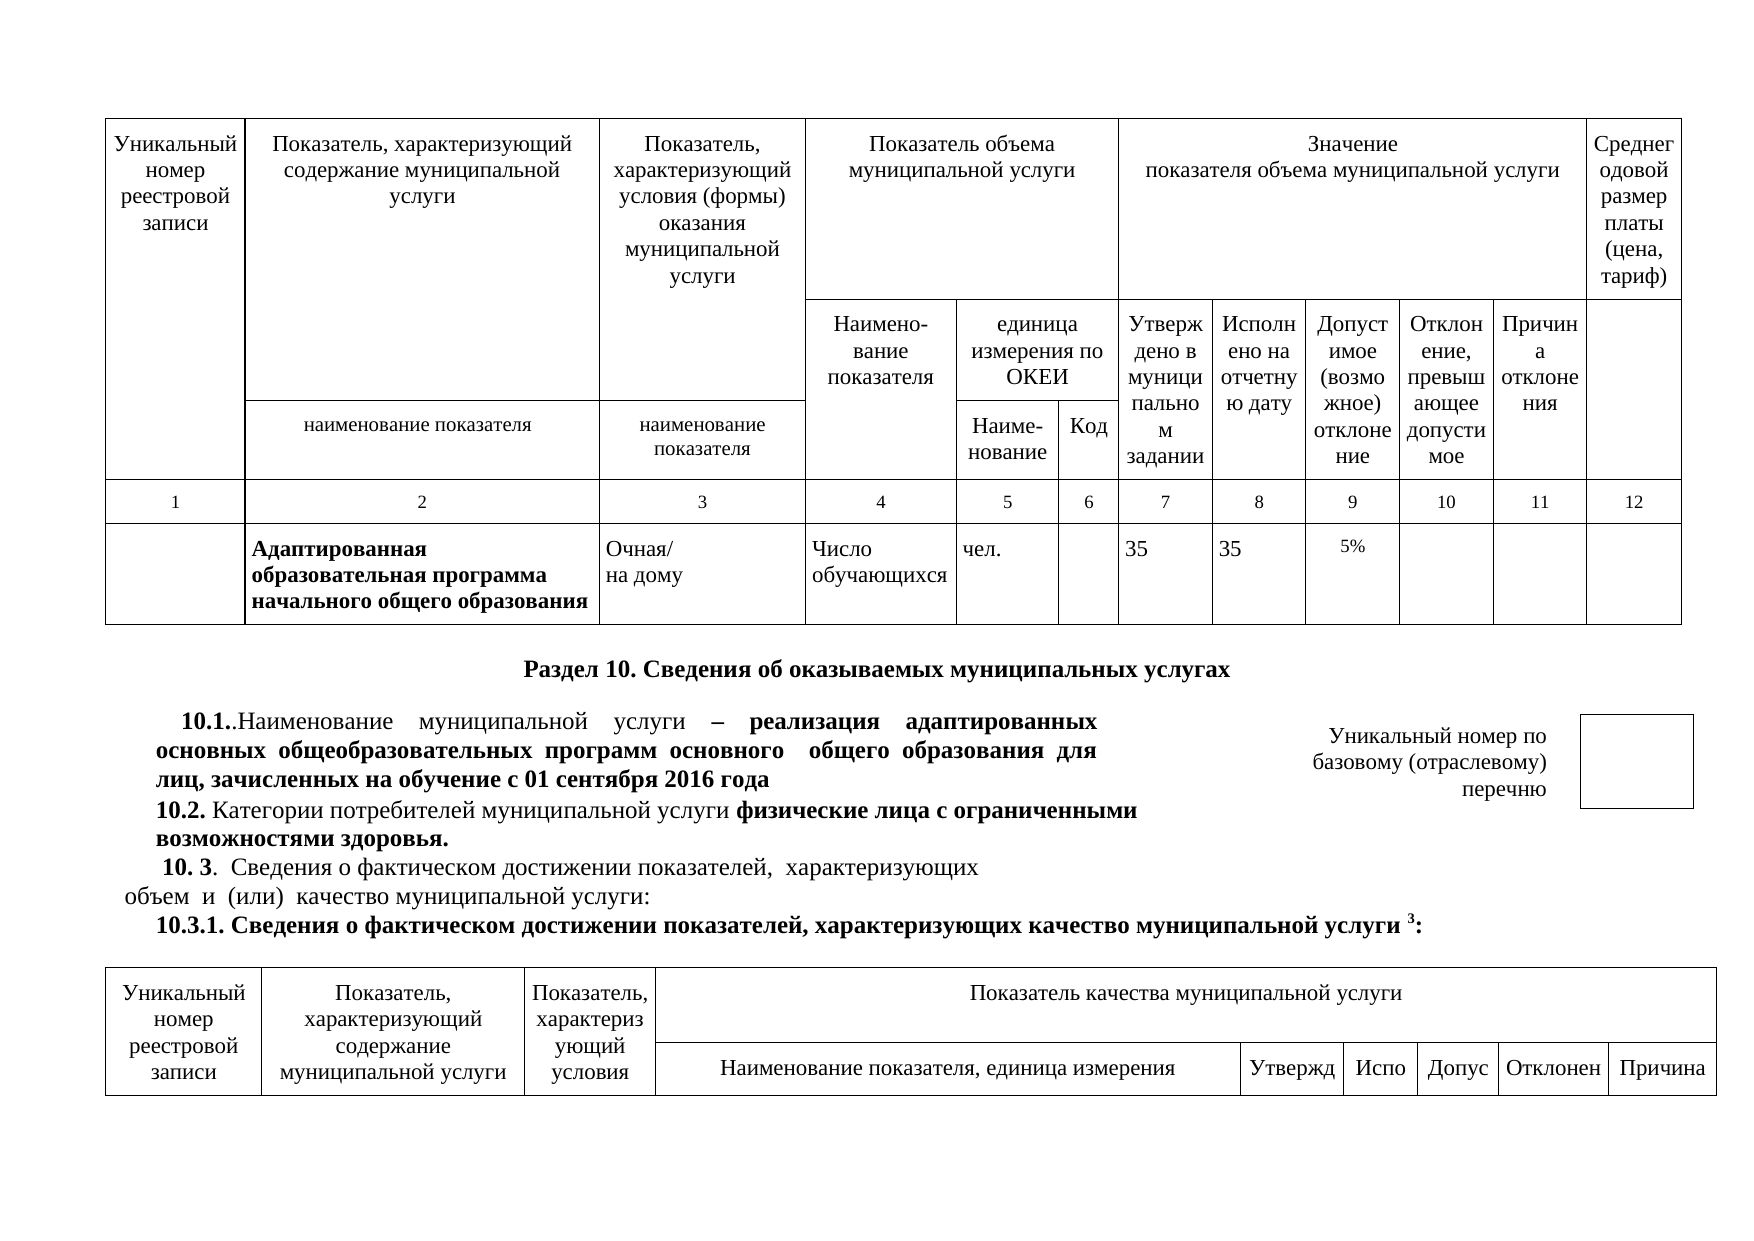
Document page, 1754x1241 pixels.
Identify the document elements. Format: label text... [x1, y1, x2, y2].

table_cell 5% [1306, 524, 1399, 624]
table_header Показатель качества муниципальной услуги [656, 968, 1716, 1042]
table_cell Код [1059, 401, 1118, 479]
text Раздел 10. Сведения об оказываемых муниципальных услугах [118, 654, 1636, 683]
text 10.1..Наименование муниципальной услуги – реализация адаптированных основных общеобразовательных программ основного общего образования для лиц, зачисленных на обучение с 01 сентября 2016 года [156, 706, 1098, 795]
table_cell 9 [1306, 480, 1399, 523]
table_cell 3 [600, 480, 805, 523]
table_cell 6 [1059, 480, 1118, 523]
text объем и (или) качество муниципальной услуги: [118, 881, 1636, 910]
table_cell 35 [1119, 524, 1212, 624]
table_cell 4 [806, 480, 956, 523]
table_cell Утверждено в муниципальном задании [1119, 300, 1212, 479]
table_cell [1400, 524, 1493, 624]
text возможностями здоровья. [156, 823, 1636, 852]
table_cell наименование показателя [600, 401, 805, 479]
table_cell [1499, 1043, 1608, 1095]
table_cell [1241, 1043, 1343, 1095]
table_cell Число обучающихся [806, 524, 956, 624]
table_cell Допустимое (возможное) отклонение [1306, 300, 1399, 479]
table_cell [1494, 524, 1586, 624]
table_cell 35 [1213, 524, 1305, 624]
table_cell [1587, 524, 1681, 624]
table_cell Наимено-вание показателя [806, 300, 956, 479]
table_cell наименование показателя [246, 401, 599, 479]
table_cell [656, 1043, 1240, 1095]
table_cell 1 [106, 480, 244, 523]
table_header Уникальный номер реестровой записи [106, 968, 261, 1095]
table_cell 2 [246, 480, 599, 523]
table_cell 5 [957, 480, 1058, 523]
table_header Показатель, характеризующий содержание муниципальной услуги [246, 119, 599, 400]
table_cell чел. [957, 524, 1058, 624]
table_cell Адаптированная образовательная программа начального общего образования [246, 524, 599, 624]
table_cell 8 [1213, 480, 1305, 523]
table_cell Исполнено на отчетную дату [1213, 300, 1305, 479]
text 10. 3. Сведения о фактическом достижении показателей, характеризующих [118, 852, 1636, 881]
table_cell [1418, 1043, 1498, 1095]
table_cell единица измерения по ОКЕИ [957, 300, 1118, 400]
table_cell [1059, 524, 1118, 624]
table_header Показатель объема муниципальной услуги [806, 119, 1118, 299]
table_header Уникальный номер реестровой записи [106, 119, 244, 479]
table_header Показатель, характеризующий условия (формы) оказания муниципальной услуги [525, 968, 655, 1095]
table_cell Отклонение, превышающее допустимое [1400, 300, 1493, 479]
table_cell 10 [1400, 480, 1493, 523]
table_cell [106, 524, 244, 624]
table_header Значение показателя объема муниципальной услуги [1119, 119, 1586, 299]
table_cell 11 [1494, 480, 1586, 523]
table_cell 7 [1119, 480, 1212, 523]
text 10.3.1. Сведения о фактическом достижении показателей, характеризующих качество муниципальной услуги 3: [118, 910, 1636, 938]
text 10.2. Категории потребителей муниципальной услуги физические лица с ограниченными [156, 795, 1636, 823]
table_cell [1587, 300, 1681, 479]
table_cell Причина отклонения [1609, 1043, 1716, 1095]
table_header Среднегодовой размер платы (цена, тариф) [1587, 119, 1681, 299]
table_header Показатель, характеризующий условия (формы) оказания муниципальной услуги [600, 119, 805, 400]
table_header Показатель, характеризующий содержание муниципальной услуги [262, 968, 524, 1095]
table_cell 12 [1587, 480, 1681, 523]
table_cell Очная/ на дому [600, 524, 805, 624]
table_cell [1344, 1043, 1417, 1095]
table_cell Наиме-нование [957, 401, 1058, 479]
table_cell Причина отклонения [1494, 300, 1586, 479]
